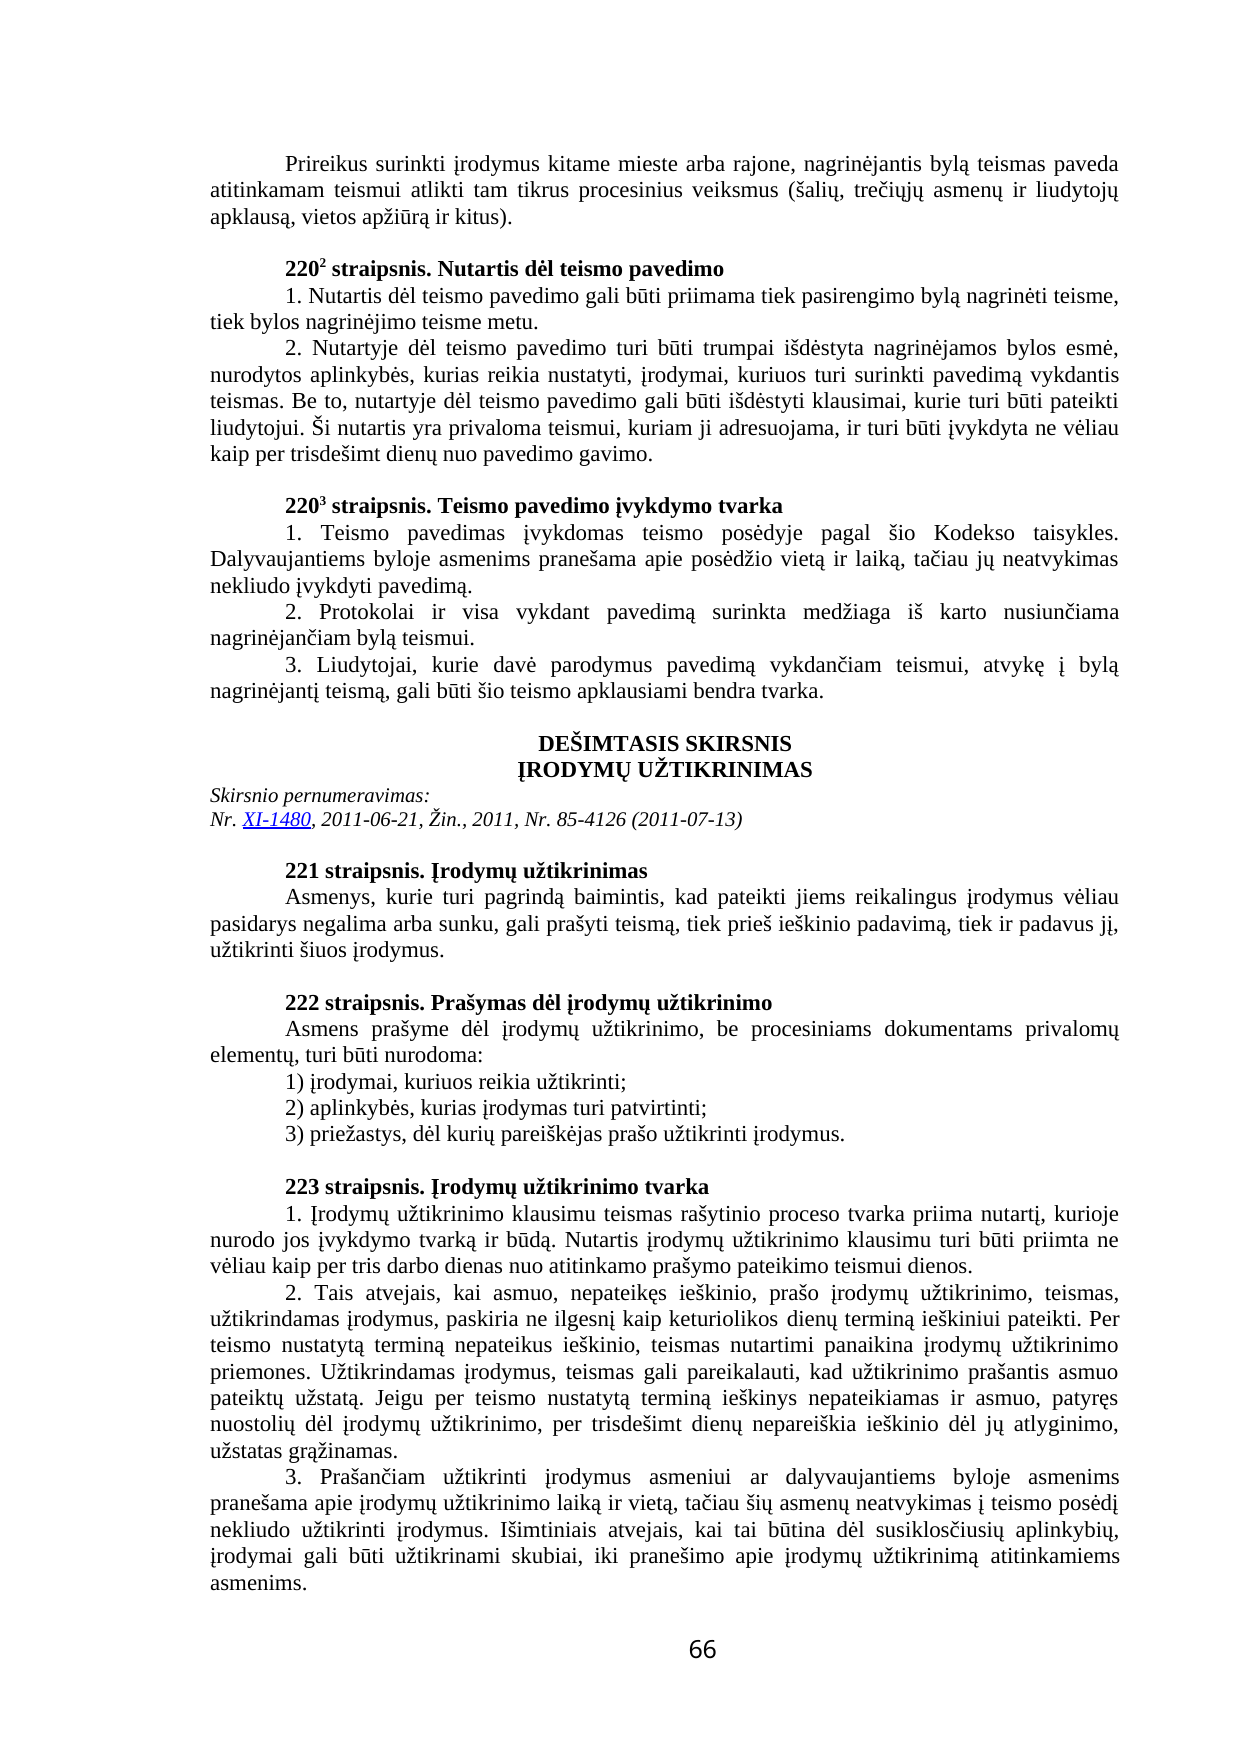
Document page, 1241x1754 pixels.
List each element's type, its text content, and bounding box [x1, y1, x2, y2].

text 2. Nutartyje dėl teismo pavedimo turi būti trumpai išdėstyta nagrinėjamos bylos esmė, nurodytos aplinkybės, kurias reikia nustatyti, įrodymai, kuriuos turi surinkti pavedimą vykdantis teismas. Be to, nutartyje dėl teismo pavedimo gali būti išdėstyti klausimai, kurie turi būti pateikti liudytojui. Ši nutartis yra privaloma teismui, kuriam ji adresuojama, ir turi būti įvykdyta ne vėliau kaip per trisdešimt dienų nuo pavedimo gavimo. [210, 334, 1120, 466]
text 1. Teismo pavedimas įvykdomas teismo posėdyje pagal šio Kodekso taisykles. Dalyvaujantiems byloje asmenims pranešama apie posėdžio vietą ir laiką, tačiau jų neatvykimas nekliudo įvykdyti pavedimą. [210, 519, 1120, 598]
text Asmens prašyme dėl įrodymų užtikrinimo, be procesiniams dokumentams privalomų elementų, turi būti nurodoma: [210, 1015, 1120, 1068]
text Skirsnio pernumeravimas: [210, 782, 1120, 807]
text Asmenys, kurie turi pagrindą baimintis, kad pateikti jiems reikalingus įrodymus vėliau pasidarys negalima arba sunku, gali prašyti teismą, tiek prieš ieškinio padavimą, tiek ir padavus jį, užtikrinti šiuos įrodymus. [210, 883, 1120, 962]
text Prireikus surinkti įrodymus kitame mieste arba rajone, nagrinėjantis bylą teismas paveda atitinkamam teismui atlikti tam tikrus procesinius veiksmus (šalių, trečiųjų asmenų ir liudytojų apklausą, vietos apžiūrą ir kitus). [210, 150, 1120, 229]
text Nr. XI-1480, 2011-06-21, Žin., 2011, Nr. 85-4126 (2011-07-13) [210, 807, 1120, 831]
text 221 straipsnis. Įrodymų užtikrinimas [210, 857, 1120, 883]
text 2. Protokolai ir visa vykdant pavedimą surinkta medžiaga iš karto nusiunčiama nagrinėjančiam bylą teismui. [210, 598, 1120, 651]
text 2202 straipsnis. Nutartis dėl teismo pavedimo [210, 255, 1120, 282]
text 1) įrodymai, kuriuos reikia užtikrinti; [210, 1068, 1120, 1094]
text 222 straipsnis. Prašymas dėl įrodymų užtikrinimo [210, 989, 1120, 1015]
text 223 straipsnis. Įrodymų užtikrinimo tvarka [210, 1173, 1120, 1199]
text 1. Nutartis dėl teismo pavedimo gali būti priimama tiek pasirengimo bylą nagrinėti teisme, tiek bylos nagrinėjimo teisme metu. [210, 282, 1120, 334]
text 3. Prašančiam užtikrinti įrodymus asmeniui ar dalyvaujantiems byloje asmenims pranešama apie įrodymų užtikrinimo laiką ir vietą, tačiau šių asmenų neatvykimas į teismo posėdį nekliudo užtikrinti įrodymus. Išimtiniais atvejais, kai tai būtina dėl susiklosčiusių aplinkybių, įrodymai gali būti užtikrinami skubiai, iki pranešimo apie įrodymų užtikrinimą atitinkamiems asmenims. [210, 1463, 1120, 1595]
text 2) aplinkybės, kurias įrodymas turi patvirtinti; [210, 1094, 1120, 1121]
text 3) priežastys, dėl kurių pareiškėjas prašo užtikrinti įrodymus. [210, 1121, 1120, 1147]
text 1. Įrodymų užtikrinimo klausimu teismas rašytinio proceso tvarka priima nutartį, kurioje nurodo jos įvykdymo tvarką ir būdą. Nutartis įrodymų užtikrinimo klausimu turi būti priimta ne vėliau kaip per tris darbo dienas nuo atitinkamo prašymo pateikimo teismui dienos. [210, 1199, 1120, 1279]
text 2. Tais atvejais, kai asmuo, nepateikęs ieškinio, prašo įrodymų užtikrinimo, teismas, užtikrindamas įrodymus, paskiria ne ilgesnį kaip keturiolikos dienų terminą ieškiniui pateikti. Per teismo nustatytą terminą nepateikus ieškinio, teismas nutartimi panaikina įrodymų užtikrinimo priemones. Užtikrindamas įrodymus, teismas gali pareikalauti, kad užtikrinimo prašantis asmuo pateiktų užstatą. Jeigu per teismo nustatytą terminą ieškinys nepateikiamas ir asmuo, patyręs nuostolių dėl įrodymų užtikrinimo, per trisdešimt dienų nepareiškia ieškinio dėl jų atlyginimo, užstatas grąžinamas. [210, 1279, 1120, 1463]
subtitle Įrodymų užtikrinimas [210, 756, 1120, 782]
subtitle DeŠIMTASIS skirsnis [210, 730, 1120, 756]
text 2203 straipsnis. Teismo pavedimo įvykdymo tvarka [210, 493, 1120, 519]
text 3. Liudytojai, kurie davė parodymus pavedimą vykdančiam teismui, atvykę į bylą nagrinėjantį teismą, gali būti šio teismo apklausiami bendra tvarka. [210, 651, 1120, 703]
